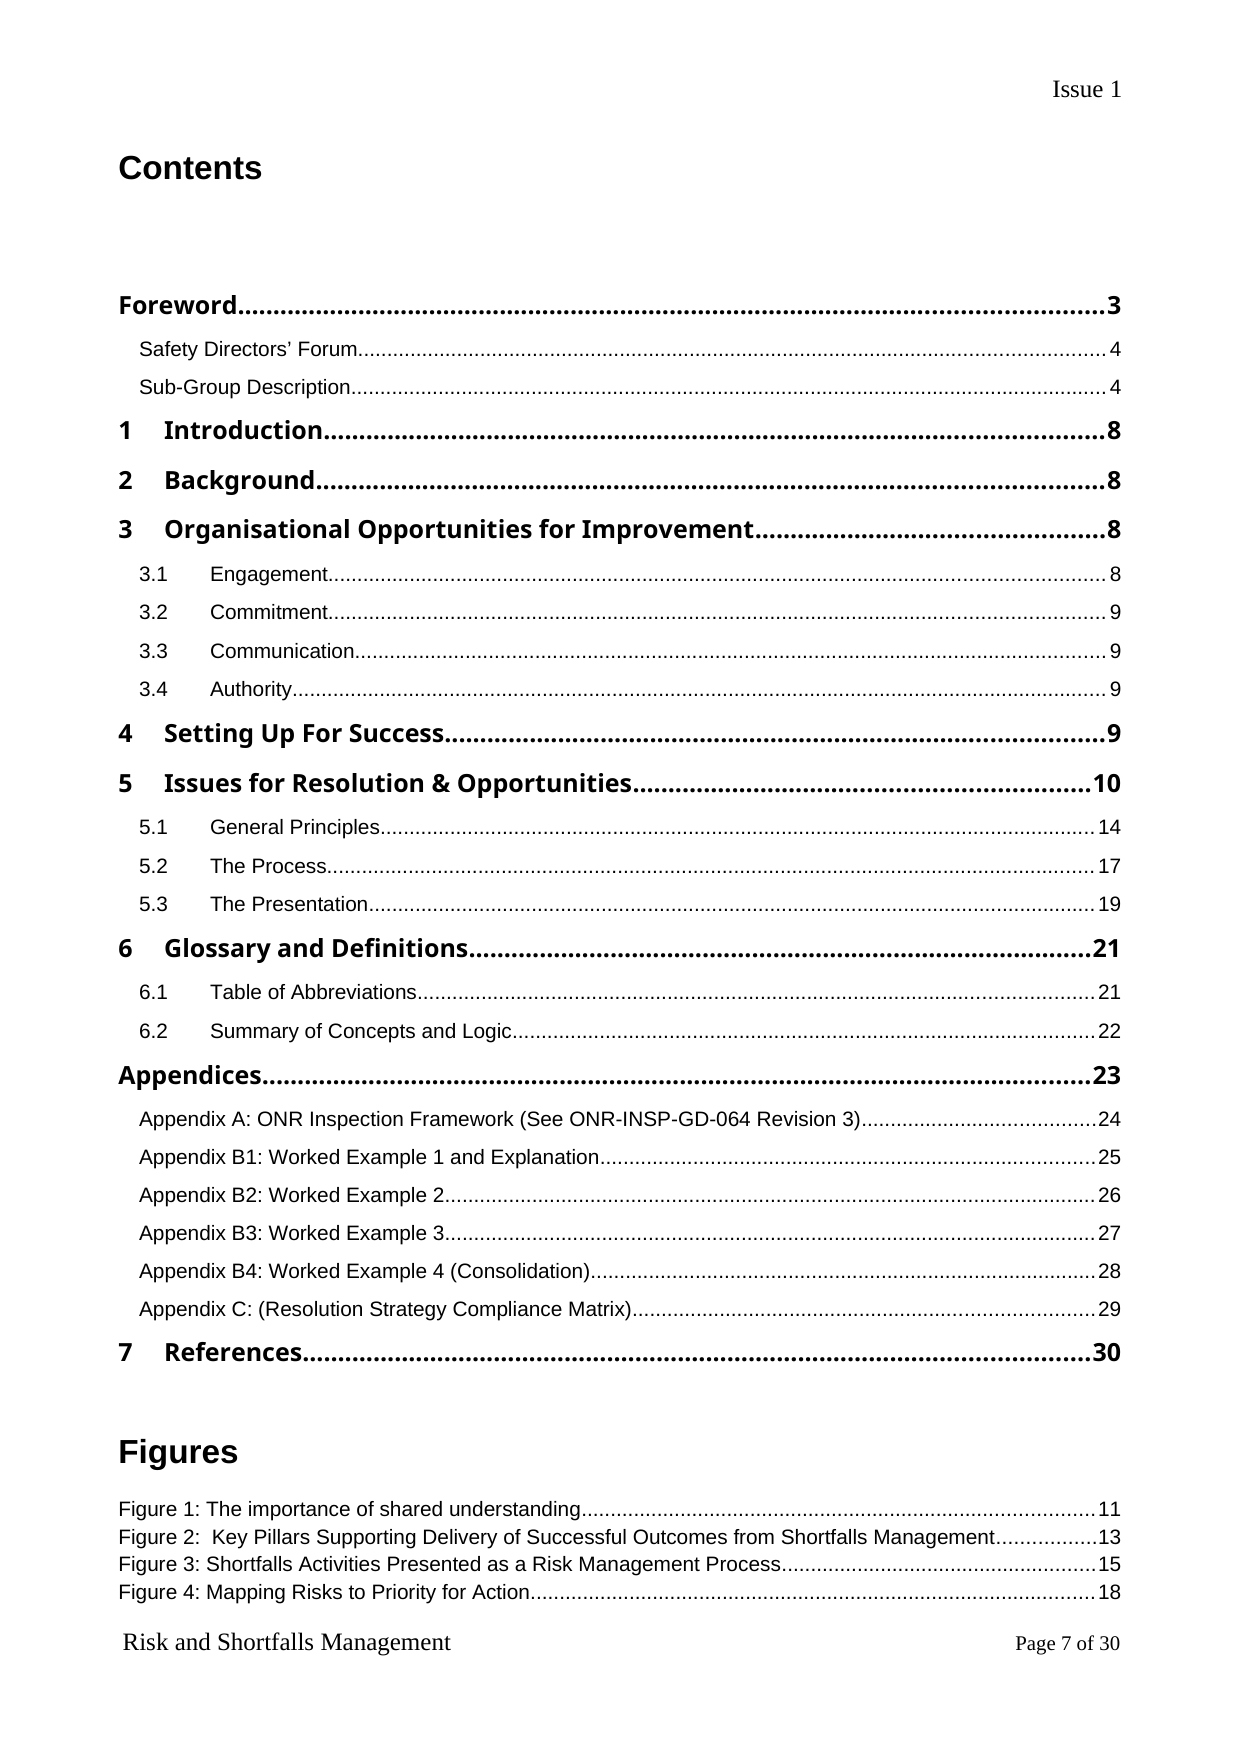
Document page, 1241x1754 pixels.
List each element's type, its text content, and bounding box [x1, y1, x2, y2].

text Figure 3: Shortfalls Activities Presented as a Risk Management Process 15 [118, 1552, 1122, 1576]
text Figure 2: Key Pillars Supporting Delivery of Successful Outcomes from Shortfalls Management 13 [118, 1525, 1122, 1549]
text Figure 4: Mapping Risks to Priority for Action 18 [118, 1580, 1122, 1604]
text Contents [118, 148, 1122, 186]
text Figure 1: The importance of shared understanding 11 [118, 1497, 1122, 1521]
text Figures [118, 1432, 1122, 1471]
